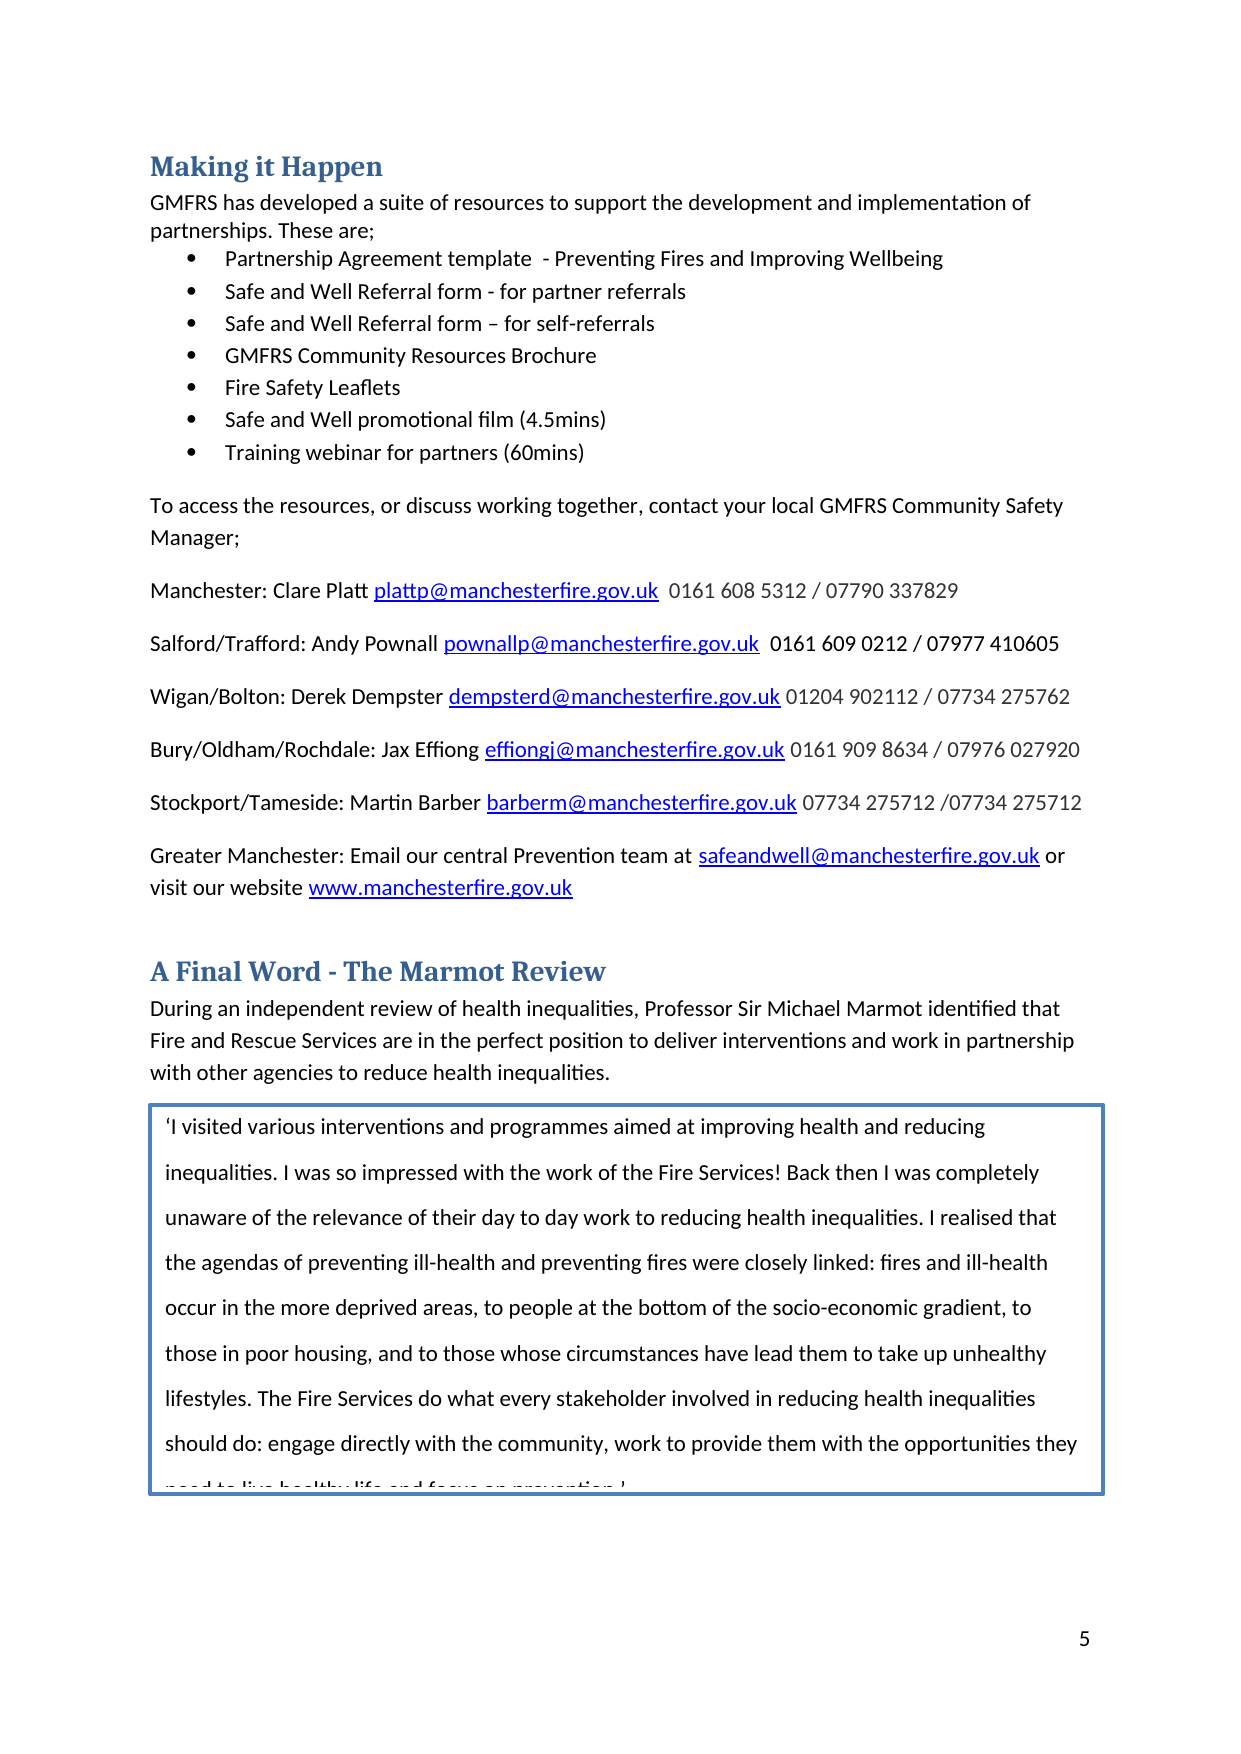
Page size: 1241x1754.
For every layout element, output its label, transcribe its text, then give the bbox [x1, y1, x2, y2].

list Partnership Agreement template - Preventing Fires and Improving Wellbeing [187, 244, 1090, 273]
list Safe and Well Referral form – for self-referrals [187, 309, 1090, 337]
text Bury/Oldham/Rochdale: Jax Effiong effiongj@manchesterfire.gov.uk 0161 909 8634 / 07976 027920 [150, 735, 1090, 763]
text Wigan/Bolton: Derek Dempster dempsterd@manchesterfire.gov.uk 01204 902112 / 07734 275762 [150, 682, 1090, 710]
text Salford/Trafford: Andy Pownall pownallp@manchesterfire.gov.uk 0161 609 0212 / 07977 410605 [150, 629, 1090, 657]
text GMFRS has developed a suite of resources to support the development and implementation of partnerships. These are; [150, 188, 1090, 244]
list Safe and Well promotional film (4.5mins) [187, 406, 1090, 433]
text Stockport/Tameside: Martin Barber barberm@manchesterfire.gov.uk 07734 275712 /07734 275712 [150, 788, 1090, 816]
subtitle A Final Word - The Marmot Review [150, 955, 1090, 989]
list Fire Safety Leaflets [187, 373, 1090, 401]
subtitle Making it Happen [150, 150, 1090, 183]
text To access the resources, or discuss working together, contact your local GMFRS Community Safety Manager; [150, 491, 1090, 551]
text Manchester: Clare Platt plattp@manchesterfire.gov.uk 0161 608 5312 / 07790 337829 [150, 576, 1090, 604]
list GMFRS Community Resources Brochure [187, 341, 1090, 369]
list Training webinar for partners (60mins) [187, 438, 1090, 466]
text During an independent review of health inequalities, Professor Sir Michael Marmot identified that Fire and Rescue Services are in the perfect position to deliver interventions and work in partnership with other agencies to reduce health inequalities. [150, 994, 1090, 1086]
list Safe and Well Referral form - for partner referrals [187, 277, 1090, 305]
text Greater Manchester: Email our central Prevention team at safeandwell@manchesterfire.gov.uk or visit our website www.manchesterfire.gov.uk [150, 841, 1090, 901]
